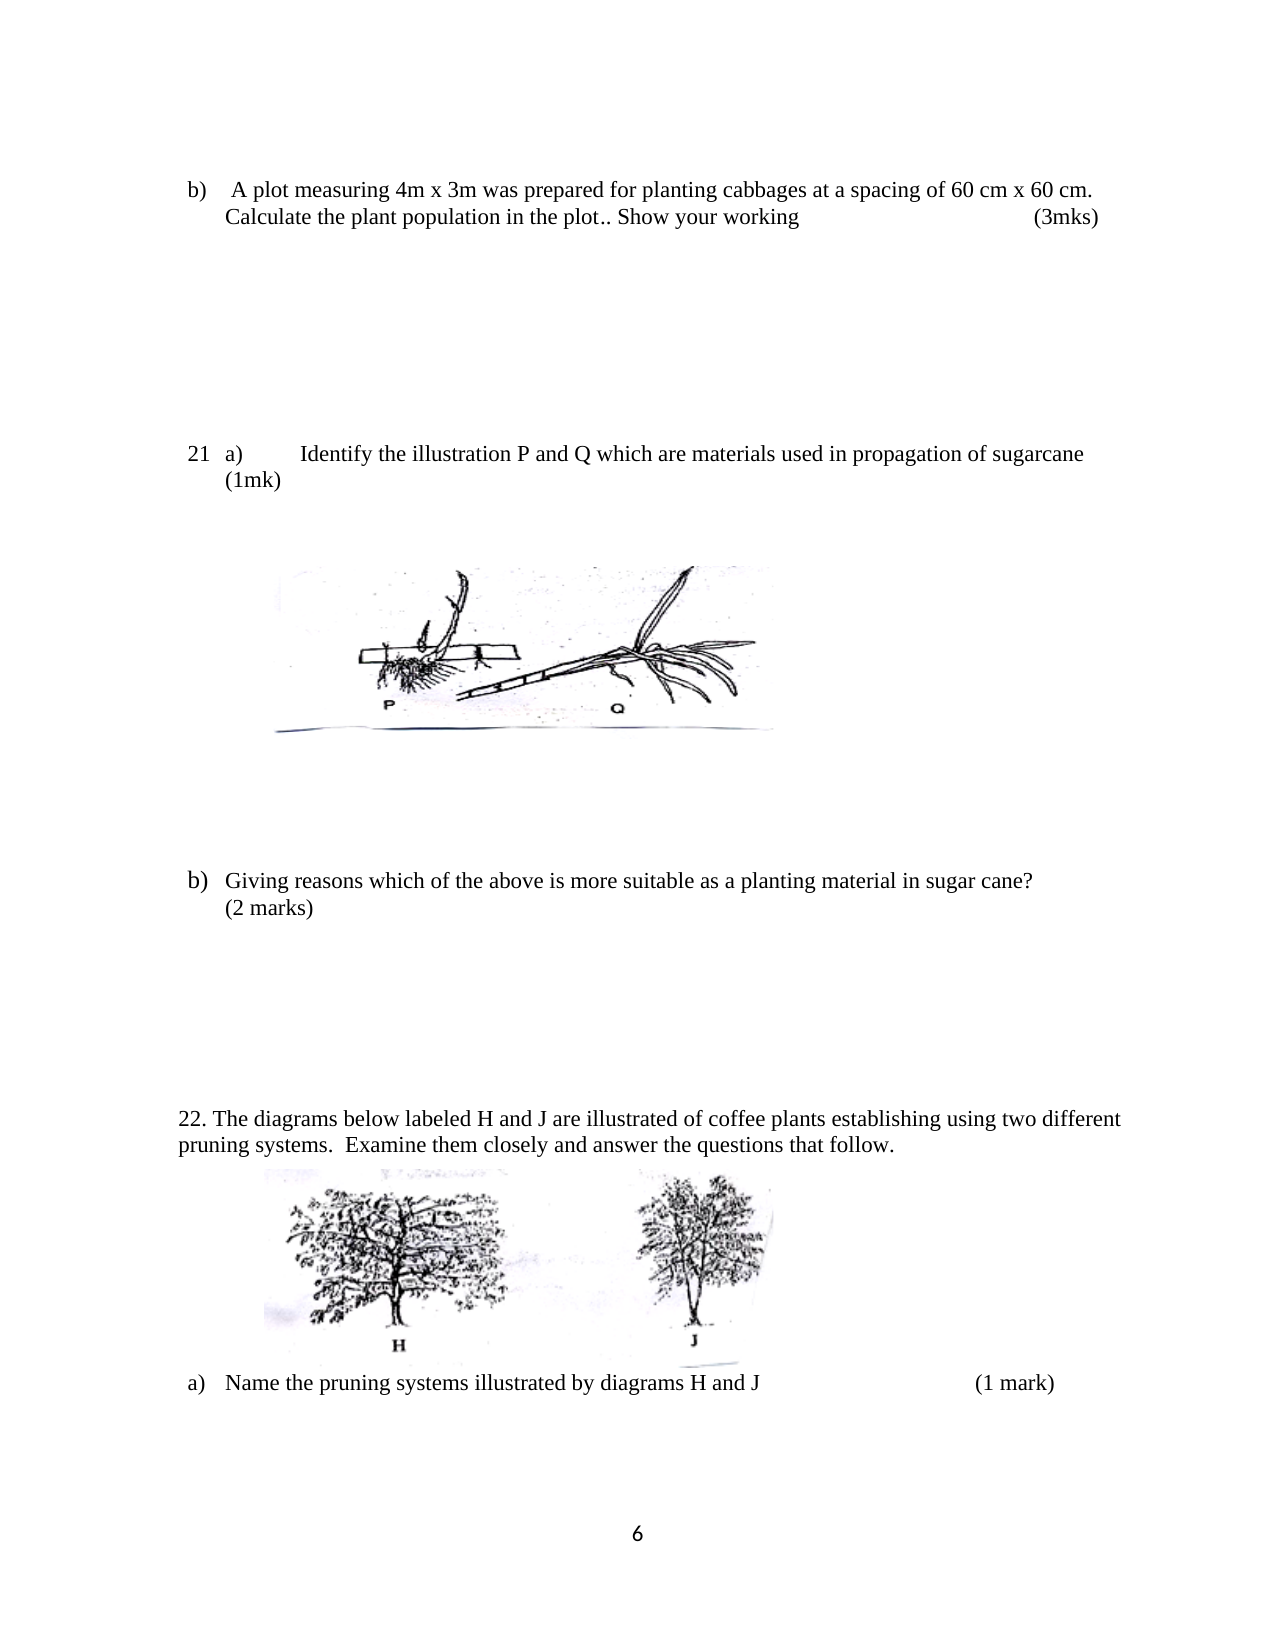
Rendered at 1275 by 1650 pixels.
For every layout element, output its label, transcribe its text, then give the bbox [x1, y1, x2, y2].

text 21 a) Identify the illustration P and Q which are materials used in propagation of sugarcane (1mk) [187, 440, 1125, 493]
text b) Giving reasons which of the above is more suitable as a planting material in sugar cane? (2 marks) [187, 866, 1125, 921]
text b) A plot measuring 4m x 3m was prepared for planting cabbages at a spacing of 60 cm x 60 cm. Calculate the plant population in the plot .. Show your working (3mks) [187, 176, 1125, 229]
text 22. The diagrams below labeled H and J are illustrated of coffee plants establishing using two different pruning systems. Examine them closely and answer the questions that follow. [178, 1105, 1125, 1158]
text a) Name the pruning systems illustrated by diagrams H and J (1 mark) [187, 1369, 1125, 1395]
